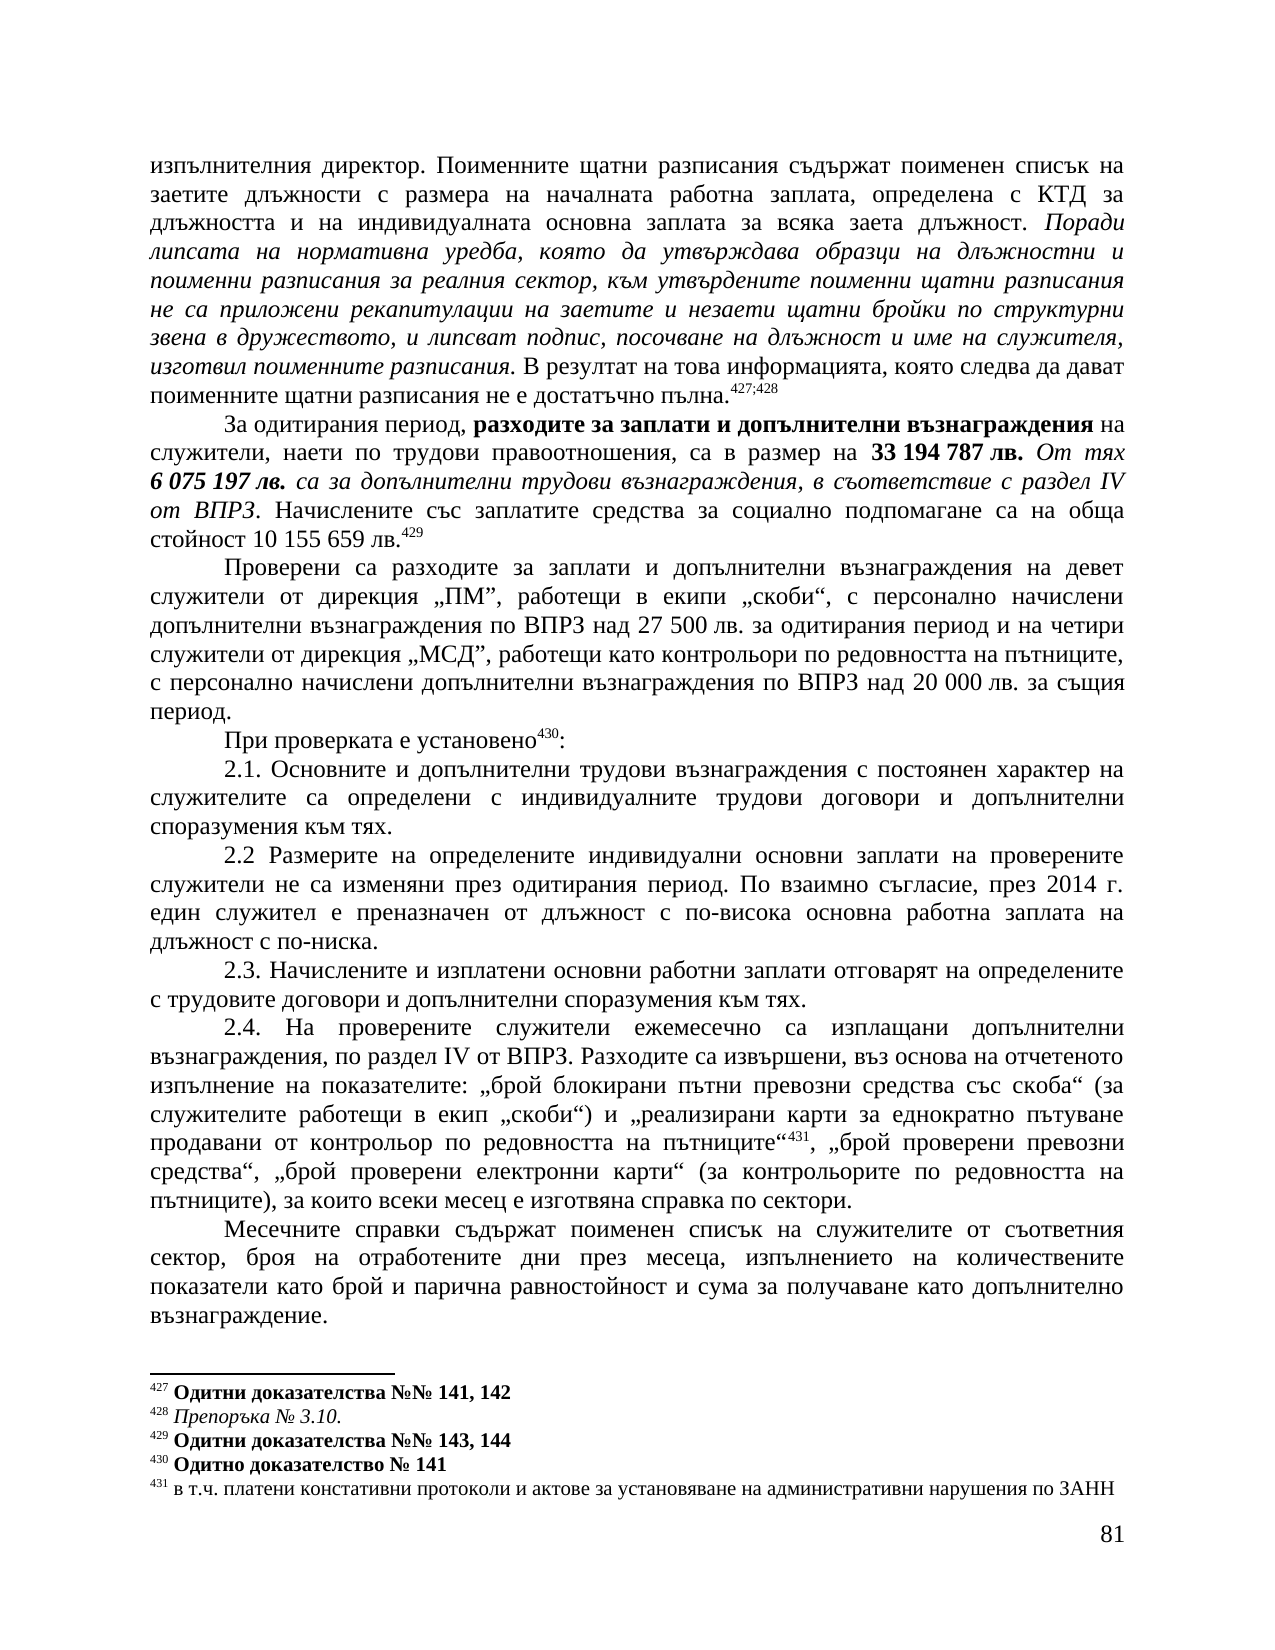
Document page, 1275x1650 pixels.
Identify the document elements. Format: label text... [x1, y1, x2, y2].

text 2.3. Начислените и изплатени основни работни заплати отговарят на определените с трудовите договори и допълнителни споразумения към тях. [150, 955, 1125, 1012]
text 2.1. Основните и допълнителни трудови възнаграждения с постоянен характер на служителите са определени с индивидуалните трудови договори и допълнителни споразумения към тях. [150, 754, 1125, 840]
text 2.4. На проверените служители ежемесечно са изплащани допълнителни възнаграждения, по раздел IV от ВПРЗ. Разходите са извършени, въз основа на отчетеното изпълнение на показателите: „брой блокирани пътни превозни средства със скоба“ (за служителите работещи в екип „скоби“) и „реализирани карти за еднократно пътуване продавани от контрольор по редовността на пътниците“, „брой проверени превозни средства“, „брой проверени електронни карти“ (за контрольорите по редовността на пътниците), за които всеки месец е изготвяна справка по сектори. [150, 1012, 1125, 1214]
text Месечните справки съдържат поименен списък на служителите от съответния сектор, броя на отработените дни през месеца, изпълнението на количествените показатели като брой и парична равностойност и сума за получаване като допълнително възнаграждение. [150, 1214, 1125, 1329]
text Проверени са разходите за заплати и допълнителни възнаграждения на девет служители от дирекция „ПМ”, работещи в екипи „скоби“, с персонално начислени допълнителни възнаграждения по ВПРЗ над 27 500 лв. за одитирания период и на четири служители от дирекция „МСД”, работещи като контрольори по редовността на пътниците, с персонално начислени допълнителни възнаграждения по ВПРЗ над 20 000 лв. за същия период. [150, 552, 1125, 725]
text При проверката е установено: [150, 725, 1125, 754]
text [150, 150, 1125, 409]
text 2.2 Размерите на определените индивидуални основни заплати на проверените служители не са изменяни през одитирания период. По взаимно съгласие, през 2014 г. един служител е преназначен от длъжност с по-висока основна работна заплата на длъжност с по-ниска. [150, 840, 1125, 955]
text За одитирания период, разходите за заплати и допълнителни възнаграждения на служители, наети по трудови правоотношения, са в размер на 33 194 787 лв. От тях 6 075 197 лв. са за допълнителни трудови възнаграждения, в съответствие с раздел IV от ВПРЗ. Начислените със заплатите средства за социално подпомагане са на обща стойност 10 155 659 лв. [150, 409, 1125, 552]
